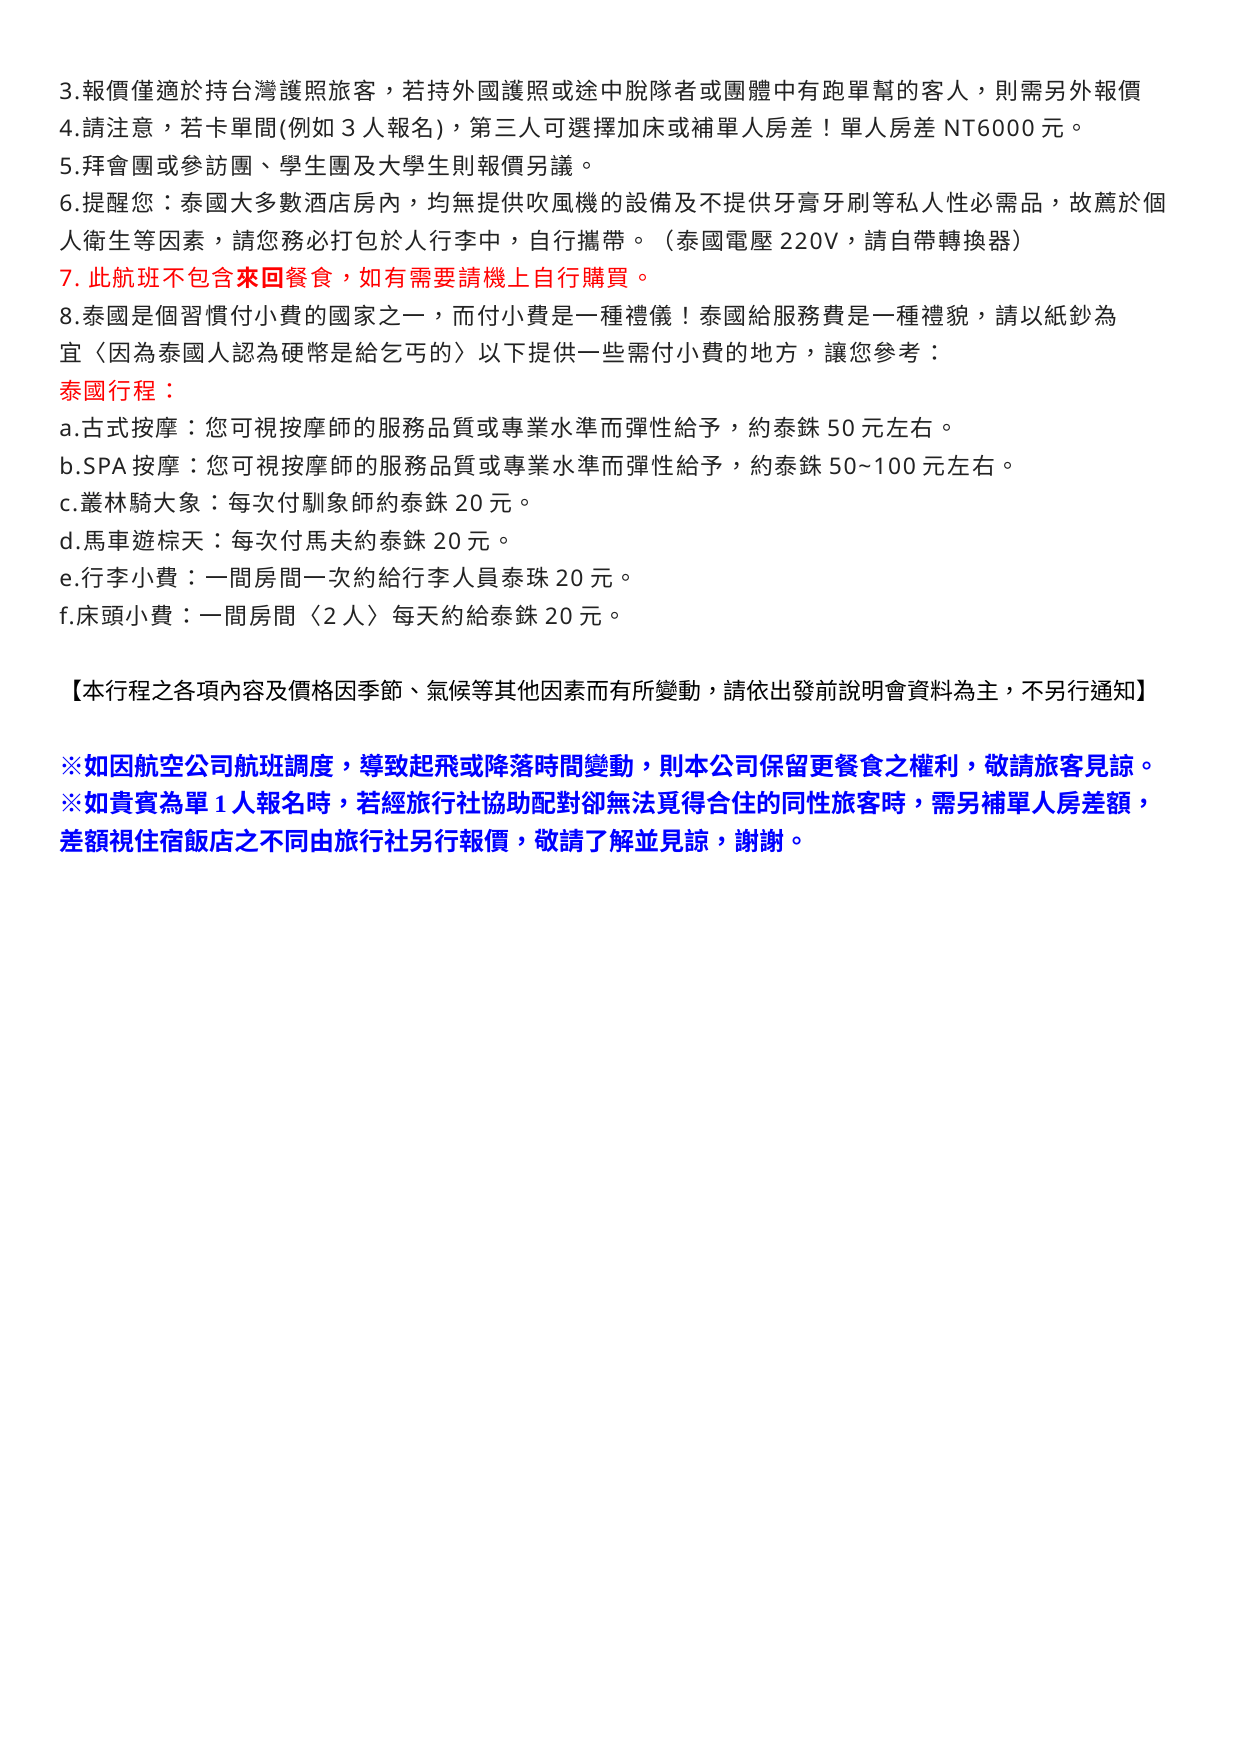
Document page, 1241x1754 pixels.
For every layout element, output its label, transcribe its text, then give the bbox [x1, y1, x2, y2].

text 宜〈因為泰國人認為硬幣是給乞丐的〉以下提供一些需付小費的地方，讓您參考： 泰國行程： a.古式按摩：您可視按摩師的服務品質或專業水準而彈性給予，約泰銖50元左右。 b.SPA按摩：您可視按摩師的服務品質或專業水準而彈性給予，約泰銖50~100元左右。 c.叢林騎大象：每次付馴象師約泰銖20元。 d.馬車遊棕天：每次付馬夫約泰銖20元。 e.行李小費：一間房間一次約給行李人員泰珠20元。 f.床頭小費：一間房間〈2人〉每天約給泰銖20元。 [59, 333, 1181, 671]
text 6.提醒您：泰國大多數酒店房內，均無提供吹風機的設備及不提供牙膏牙刷等私人性必需品，故薦於個人衛生等因素，請您務必打包於人行李中，自行攜帶。（泰國電壓220V，請自帶轉換器） [59, 183, 1181, 258]
text 7. 此航班不包含來回餐食，如有需要請機上自行購買。 [59, 258, 1181, 296]
text 8.泰國是個習慣付小費的國家之一，而付小費是一種禮儀！泰國給服務費是一種禮貌，請以紙鈔為 [59, 296, 1181, 333]
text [59, 71, 1181, 183]
text ※如因航空公司航班調度，導致起飛或降落時間變動，則本公司保留更餐食之權利，敬請旅客見諒。 [59, 746, 1181, 783]
text 【本行程之各項內容及價格因季節、氣候等其他因素而有所變動，請依出發前說明會資料為主，不另行通知】 [59, 671, 1181, 708]
text ※如貴賓為單1人報名時，若經旅行社協助配對卻無法覓得合住的同性旅客時，需另補單人房差額，差額視住宿飯店之不同由旅行社另行報價，敬請了解並見諒，謝謝。 [59, 783, 1181, 858]
